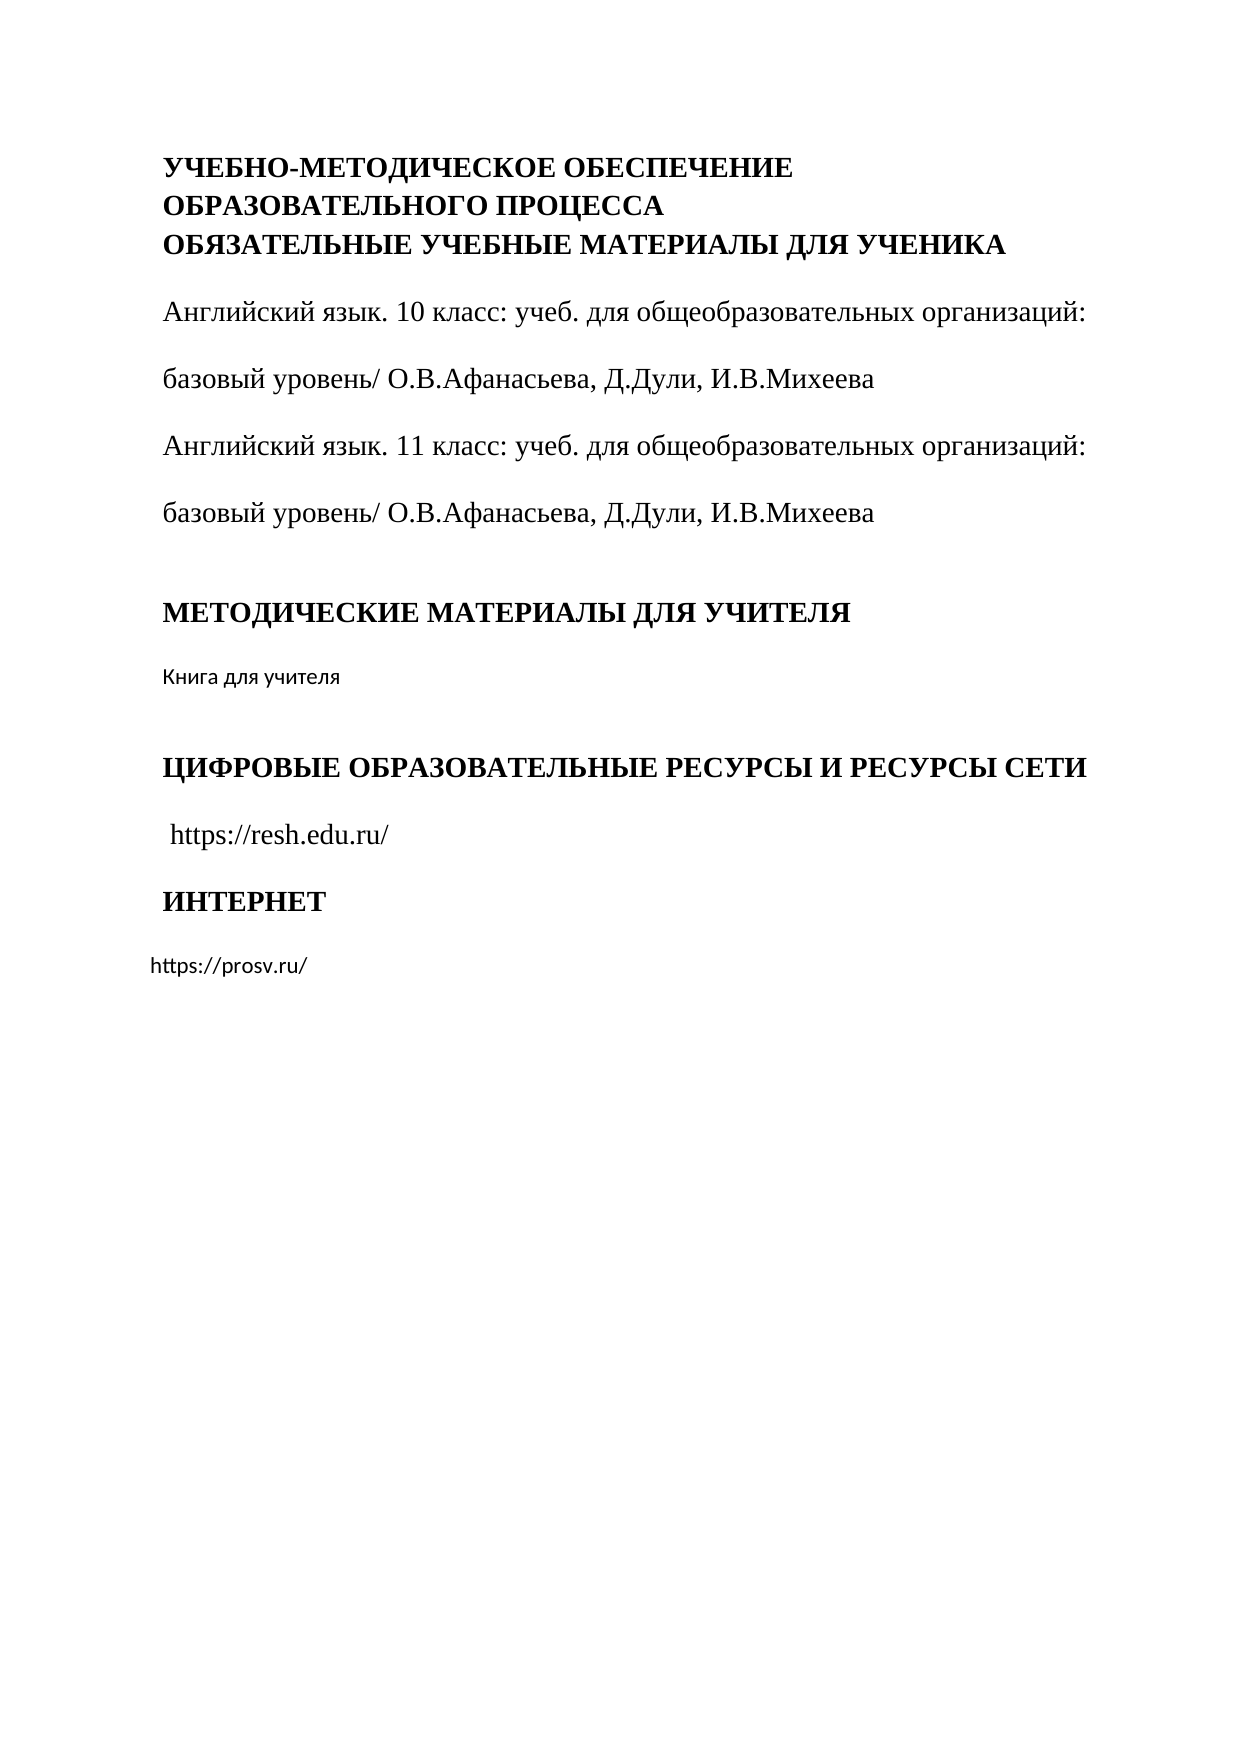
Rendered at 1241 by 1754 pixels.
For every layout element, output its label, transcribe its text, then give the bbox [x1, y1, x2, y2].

text Английский язык. 11 класс: учеб. для общеобразовательных организаций: базовый уровень/ О.В.Афанасьева, Д.Дули, И.В.Михеева [162, 428, 1090, 529]
text УЧЕБНО-МЕТОДИЧЕСКОЕ ОБЕСПЕЧЕНИЕ ОБРАЗОВАТЕЛЬНОГО ПРОЦЕССА [162, 150, 1090, 222]
text ИНТЕРНЕТ [162, 884, 1090, 918]
text ОБЯЗАТЕЛЬНЫЕ УЧЕБНЫЕ МАТЕРИАЛЫ ДЛЯ УЧЕНИКА [162, 227, 1090, 261]
text ЦИФРОВЫЕ ОБРАЗОВАТЕЛЬНЫЕ РЕСУРСЫ И РЕСУРСЫ СЕТИ [162, 750, 1090, 783]
text Английский язык. 10 класс: учеб. для общеобразовательных организаций: базовый уровень/ О.В.Афанасьева, Д.Дули, И.В.Михеева [162, 294, 1090, 395]
text https://resh.edu.ru/ [162, 817, 1090, 851]
text https://prosv.ru/ [150, 951, 1090, 979]
text МЕТОДИЧЕСКИЕ МАТЕРИАЛЫ ДЛЯ УЧИТЕЛЯ [162, 595, 1090, 628]
text Книга для учителя [162, 662, 1090, 690]
